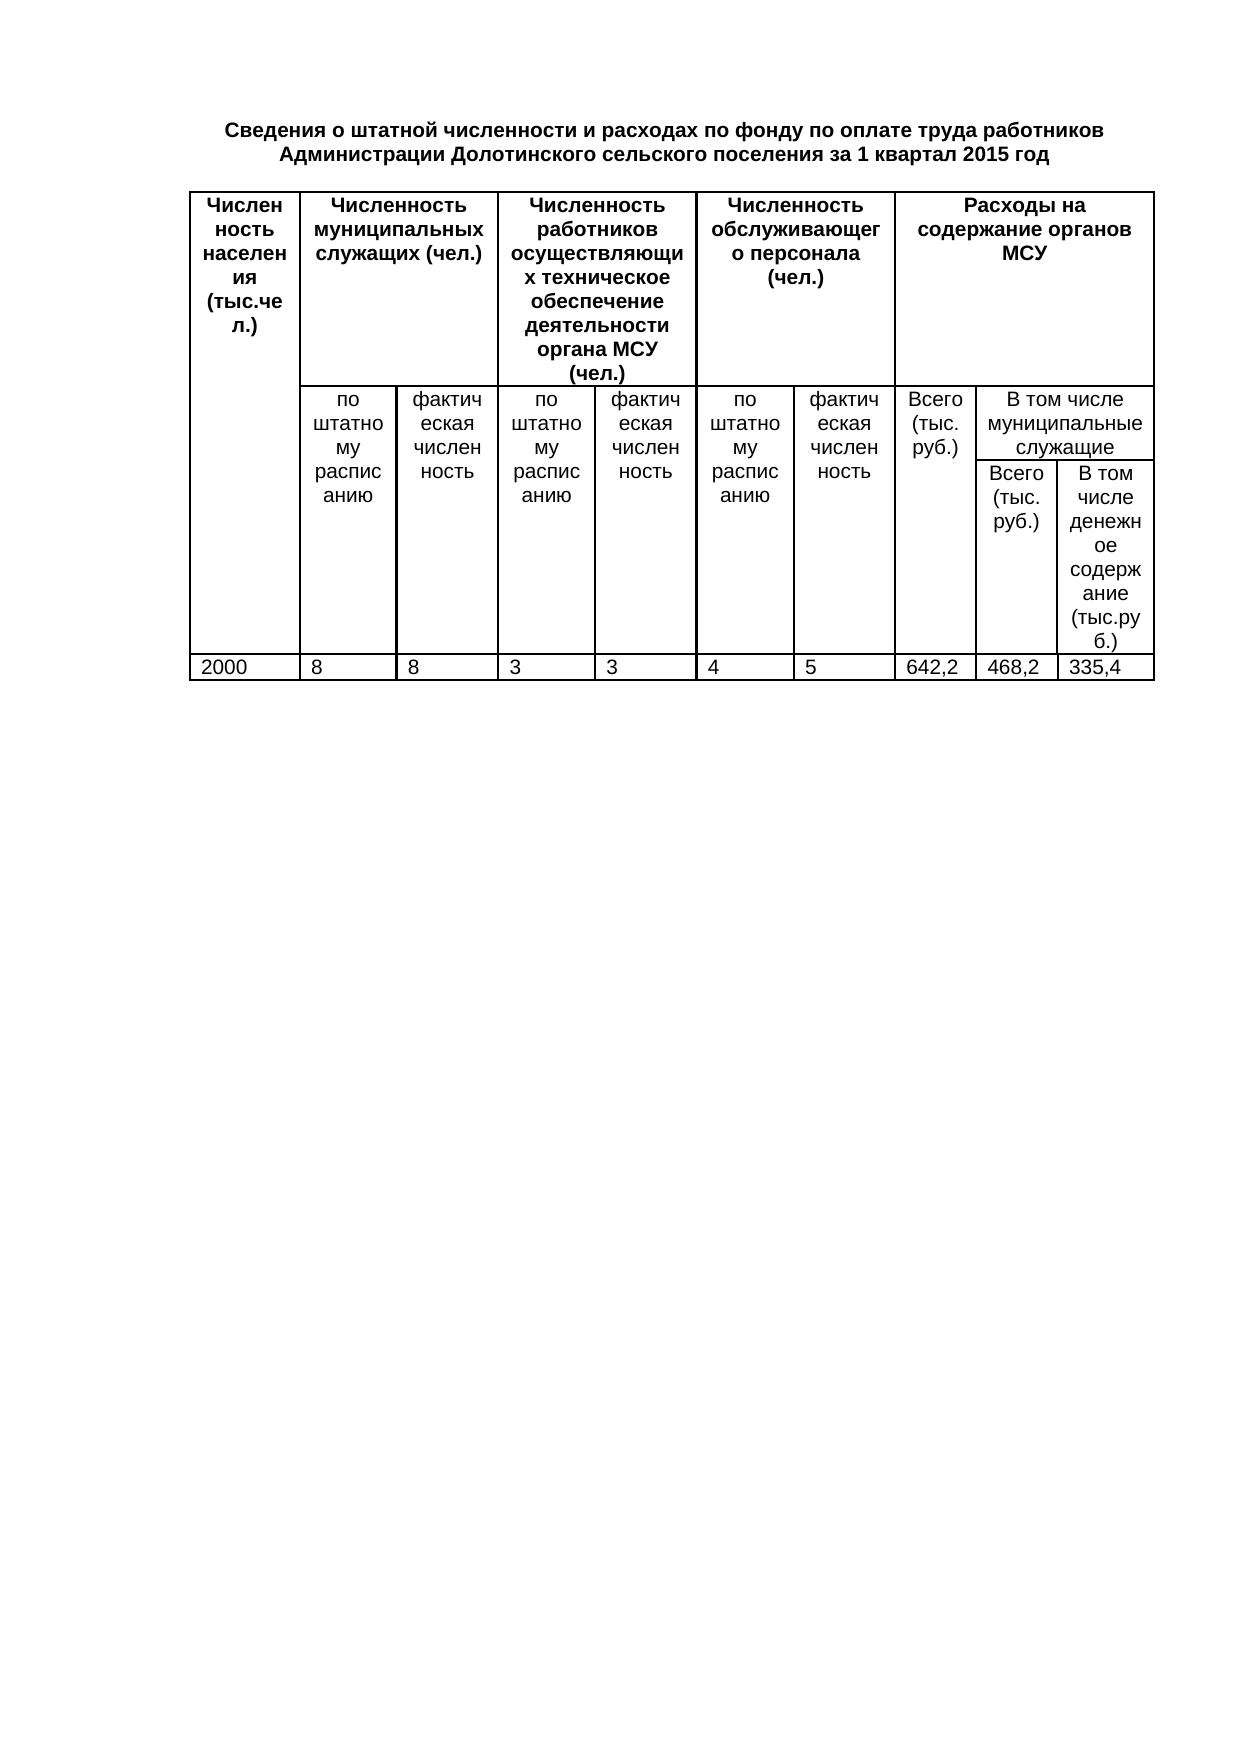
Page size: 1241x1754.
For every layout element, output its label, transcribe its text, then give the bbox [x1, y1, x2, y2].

table_cell по штатному расписанию [301, 387, 395, 653]
table_header Численность обслуживающего персонала (чел.) [698, 193, 894, 385]
text Сведения о штатной численности и расходах по фонду по оплате труда работников Администрации Долотинского сельского поселения за 1 квартал 2015 год [177, 118, 1152, 166]
table_cell Всего (тыс.руб.) [977, 461, 1056, 653]
table_header Расходы на содержание органов МСУ [896, 193, 1153, 385]
table_cell по штатному расписанию [698, 387, 793, 653]
table_cell фактическая численность [398, 387, 497, 653]
table_cell фактическая численность [795, 387, 894, 653]
table_cell фактическая численность [596, 387, 695, 653]
table_header Численность муниципальных служащих (чел.) [301, 193, 497, 385]
table_cell по штатному расписанию [499, 387, 594, 653]
table_header Численность населения (тыс.чел.) [191, 193, 299, 653]
table_cell Всего (тыс.руб.) [896, 387, 975, 653]
